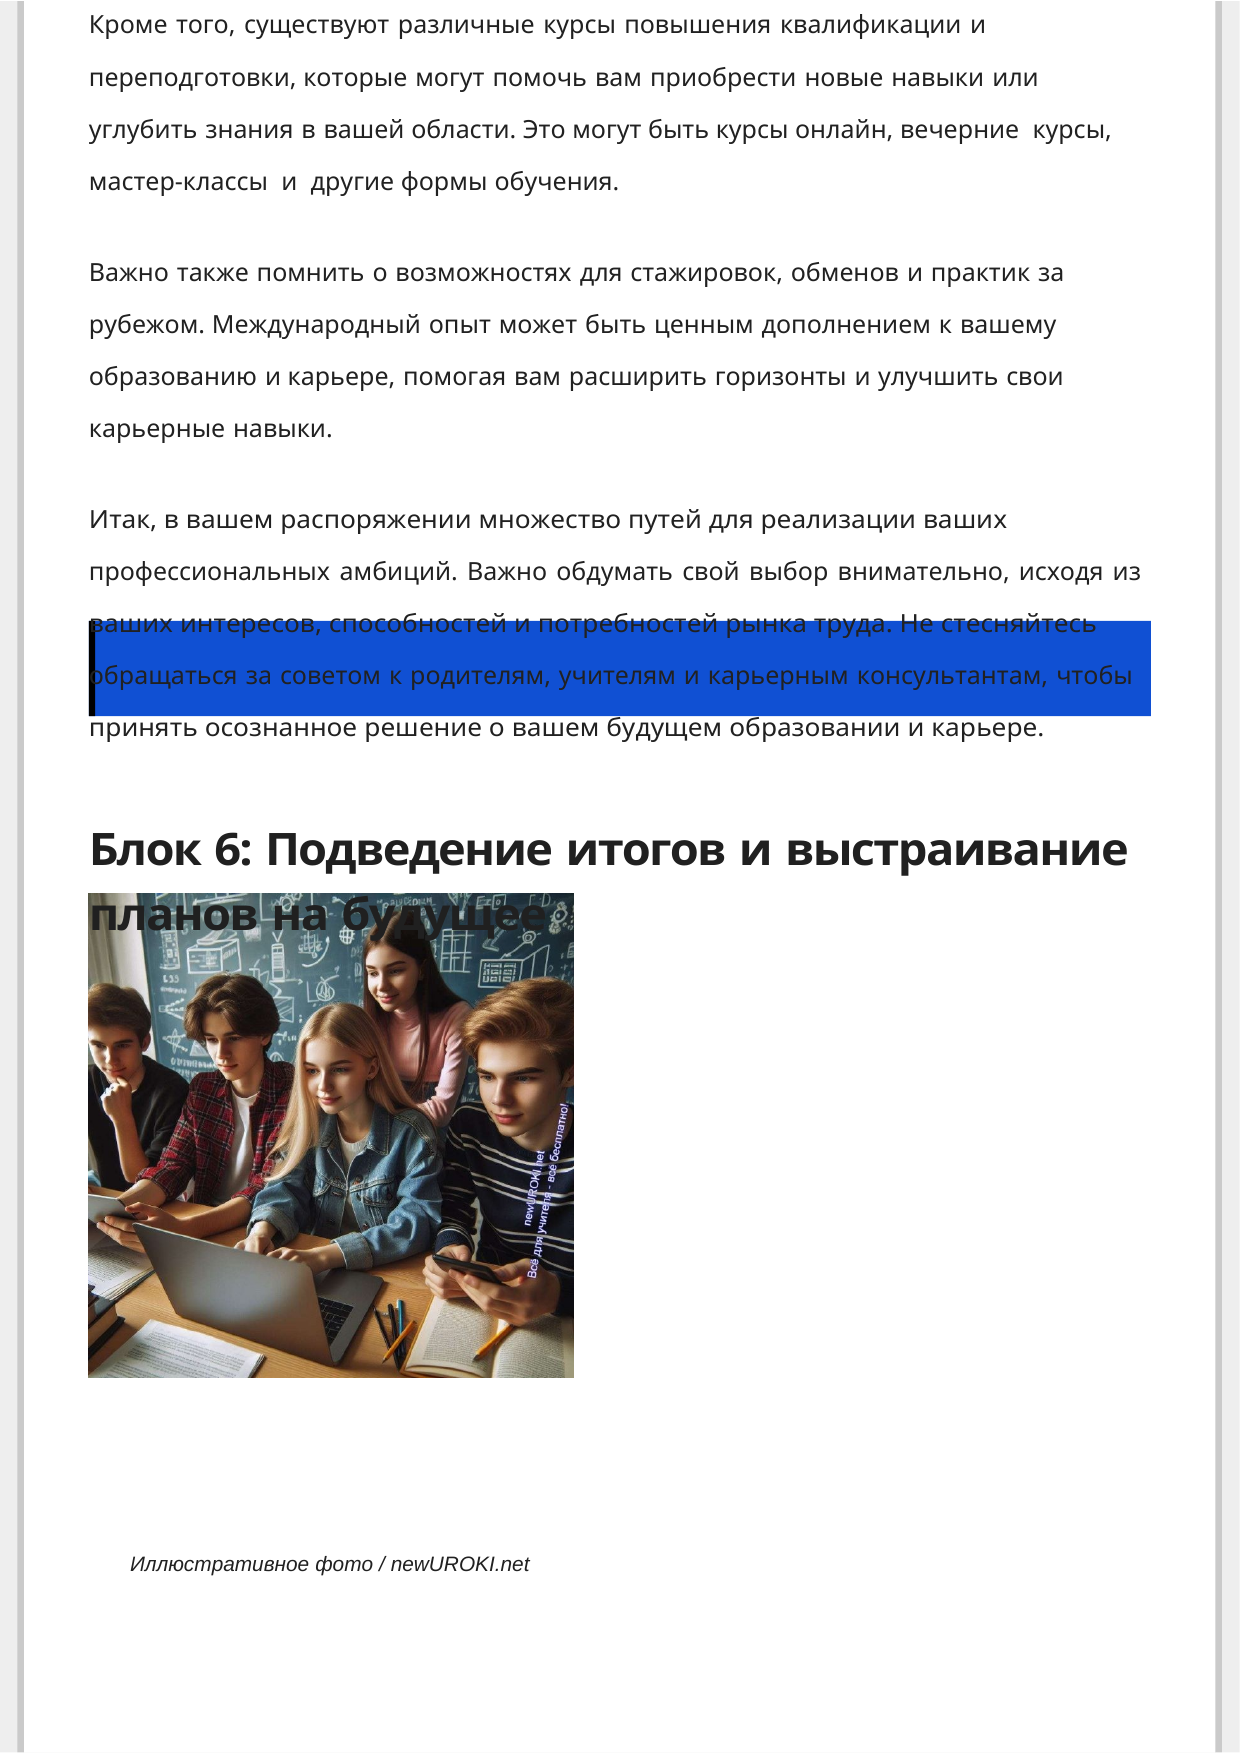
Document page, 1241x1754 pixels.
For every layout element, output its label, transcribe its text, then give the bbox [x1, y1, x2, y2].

text Важно также помнить о возможностях для стажировок, обменов и практик за рубежом. Международный опыт может быть ценным дополнением к вашему образованию и карьере, помогая вам расширить горизонты и улучшить свои карьерные навыки. [89, 254, 1151, 444]
text Итак, в вашем распоряжении множество путей для реализации ваших профессиональных амбиций. Важно обдумать свой выбор внимательно, исходя из ваших интересов, способностей и потребностей рынка труда. Не стесняйтесь обращаться за советом к родителям, учителям и карьерным консультантам, чтобы принять осознанное решение о вашем будущем образовании и карьере. [89, 501, 1151, 744]
text Кроме того, существуют различные курсы повышения квалификации и переподготовки, которые могут помочь вам приобрести новые навыки или углубить знания в вашей области. Это могут быть курсы онлайн, вечерние курсы, мастер-классы и другие формы обучения. [89, 7, 1146, 197]
picture [88, 893, 574, 1378]
subtitle Блок 6: Подведение итогов и выстраивание планов на будущее [89, 818, 1240, 944]
text Иллюстративное фото / newUROKI.net [130, 1552, 1240, 1576]
